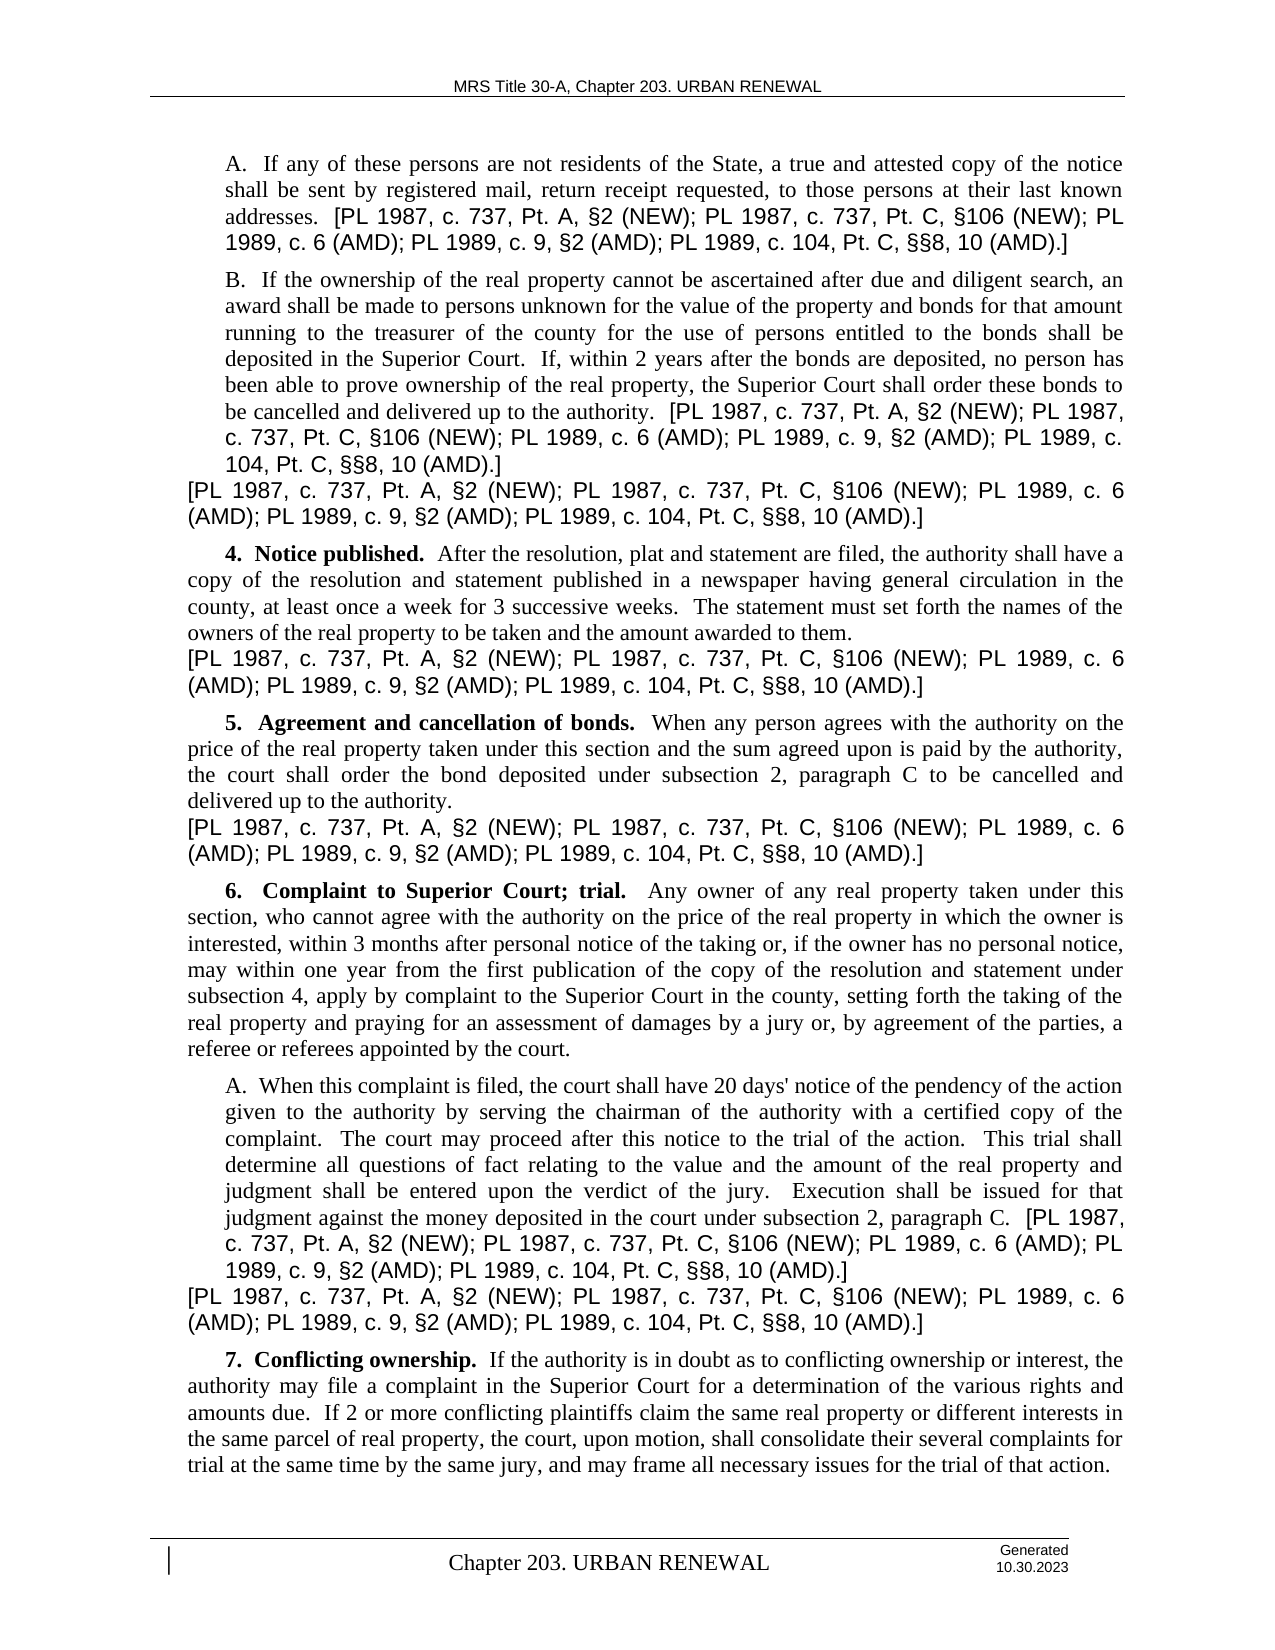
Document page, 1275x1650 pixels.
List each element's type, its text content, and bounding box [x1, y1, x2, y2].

text 5. Agreement and cancellation of bonds. When any person agrees with the authority on the price of the real property taken under this section and the sum agreed upon is paid by the authority, the court shall order the bond deposited under subsection 2, paragraph C to be cancelled and delivered up to the authority. [187, 708, 1125, 814]
text B. If the ownership of the real property cannot be ascertained after due and diligent search, an award shall be made to persons unknown for the value of the property and bonds for that amount running to the treasurer of the county for the use of persons entitled to the bonds shall be deposited in the Superior Court. If, within 2 years after the bonds are deposited, no person has been able to prove ownership of the real property, the Superior Court shall order these bonds to be cancelled and delivered up to the authority. [PL 1987, c. 737, Pt. A, §2 (NEW); PL 1987, c. 737, Pt. C, §106 (NEW); PL 1989, c. 6 (AMD); PL 1989, c. 9, §2 (AMD); PL 1989, c. 104, Pt. C, §§8, 10 (AMD).] [225, 266, 1125, 477]
text 7. Conflicting ownership. If the authority is in doubt as to conflicting ownership or interest, the authority may file a complaint in the Superior Court for a determination of the various rights and amounts due. If 2 or more conflicting plaintiffs claim the same real property or different interests in the same parcel of real property, the court, upon motion, shall consolidate their several complaints for trial at the same time by the same jury, and may frame all necessary issues for the trial of that action. [187, 1346, 1125, 1478]
text A. If any of these persons are not residents of the State, a true and attested copy of the notice shall be sent by registered mail, return receipt requested, to those persons at their last known addresses. [PL 1987, c. 737, Pt. A, §2 (NEW); PL 1987, c. 737, Pt. C, §106 (NEW); PL 1989, c. 6 (AMD); PL 1989, c. 9, §2 (AMD); PL 1989, c. 104, Pt. C, §§8, 10 (AMD).] [225, 150, 1125, 256]
text 6. Complaint to Superior Court; trial. Any owner of any real property taken under this section, who cannot agree with the authority on the price of the real property in which the owner is interested, within 3 months after personal notice of the taking or, if the owner has no personal notice, may within one year from the first publication of the copy of the resolution and statement under subsection 4, apply by complaint to the Superior Court in the county, setting forth the taking of the real property and praying for an assessment of damages by a jury or, by agreement of the parties, a referee or referees appointed by the court. [187, 877, 1125, 1062]
text A. When this complaint is filed, the court shall have 20 days' notice of the pendency of the action given to the authority by serving the chairman of the authority with a certified copy of the complaint. The court may proceed after this notice to the trial of the action. This trial shall determine all questions of fact relating to the value and the amount of the real property and judgment shall be entered upon the verdict of the jury. Execution shall be issued for that judgment against the money deposited in the court under subsection 2, paragraph C. [PL 1987, c. 737, Pt. A, §2 (NEW); PL 1987, c. 737, Pt. C, §106 (NEW); PL 1989, c. 6 (AMD); PL 1989, c. 9, §2 (AMD); PL 1989, c. 104, Pt. C, §§8, 10 (AMD).] [225, 1072, 1125, 1283]
text 4. Notice published. After the resolution, plat and statement are filed, the authority shall have a copy of the resolution and statement published in a newspaper having general circulation in the county, at least once a week for 3 successive weeks. The statement must set forth the names of the owners of the real property to be taken and the amount awarded to them. [187, 540, 1125, 645]
